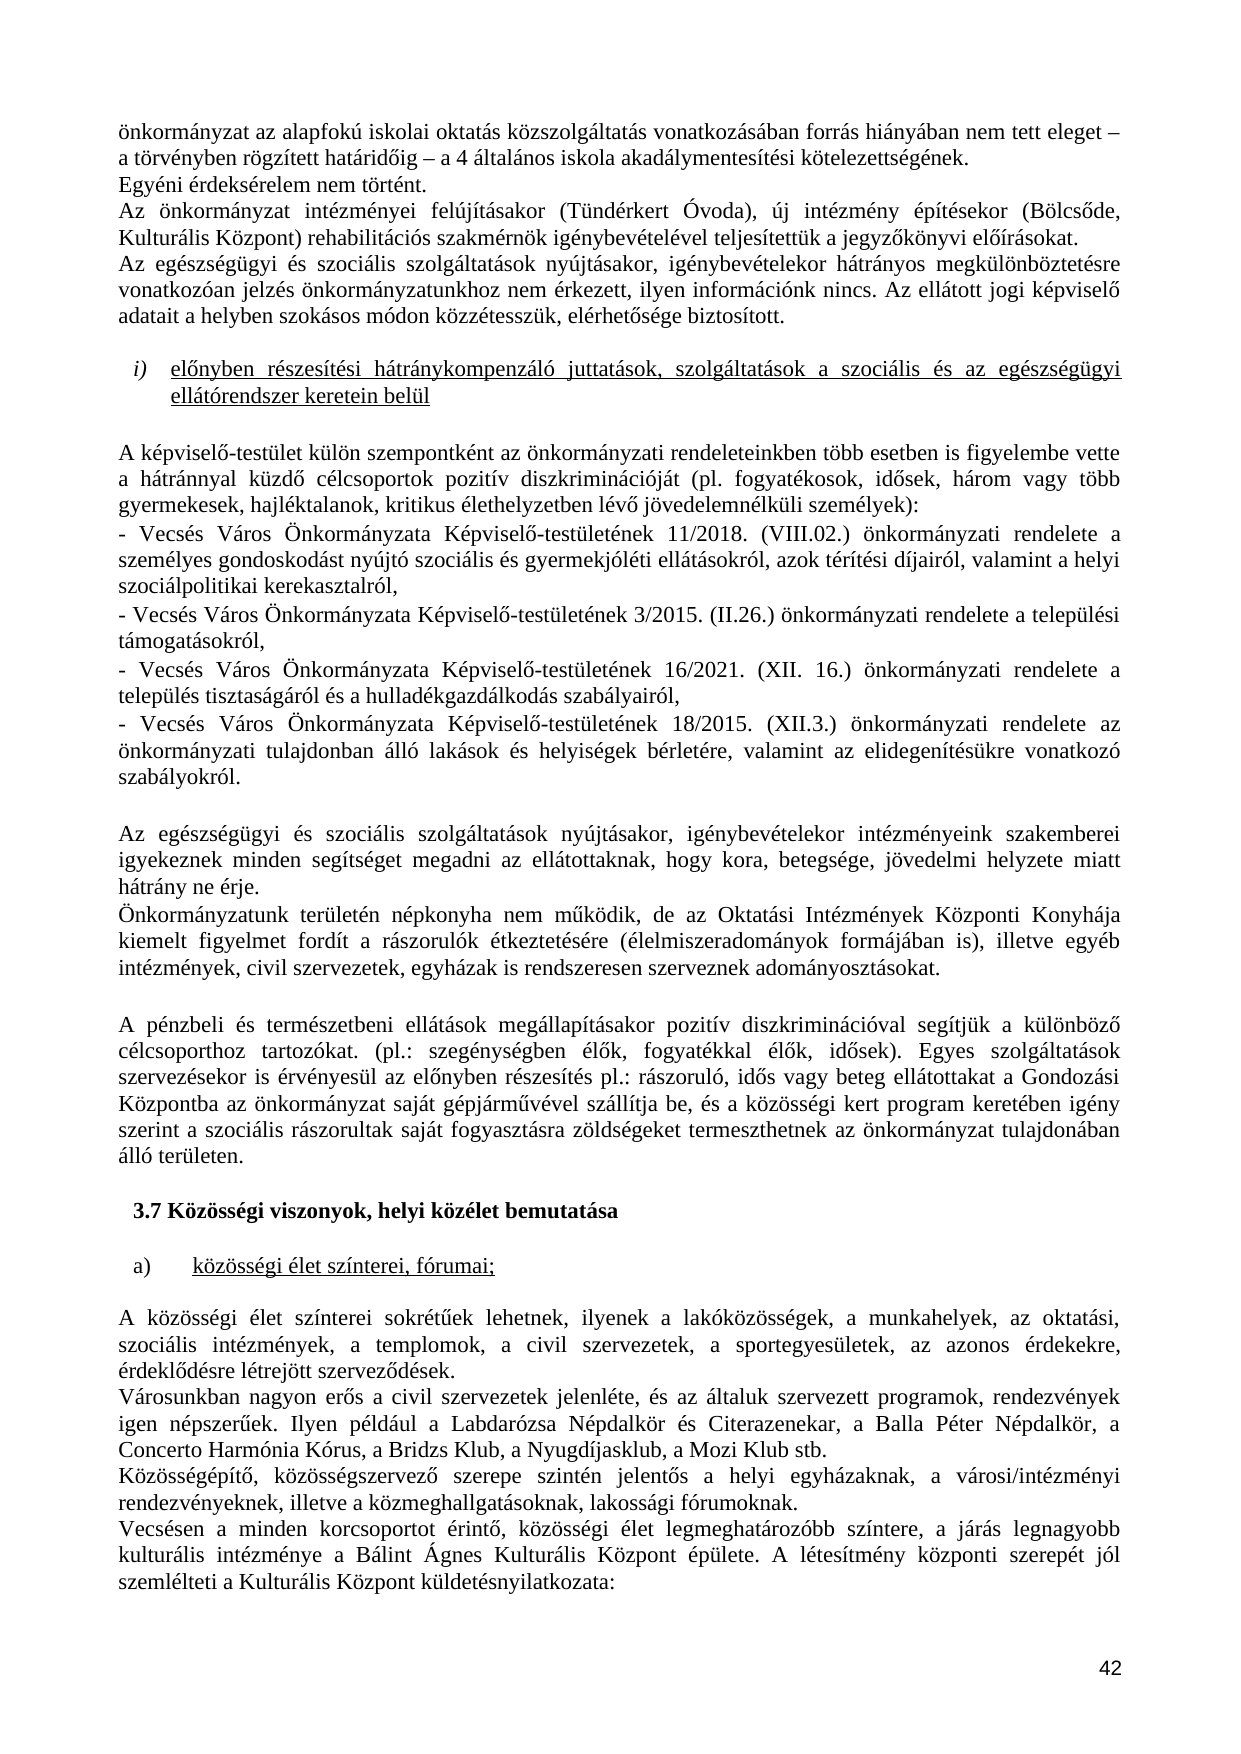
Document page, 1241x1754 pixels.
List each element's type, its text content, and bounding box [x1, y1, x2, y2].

text A pénzbeli és természetbeni ellátások megállapításakor pozitív diszkriminációval segítjük a különböző célcsoporthoz tartozókat. (pl.: szegénységben élők, fogyatékkal élők, idősek). Egyes szolgáltatások szervezésekor is érvényesül az előnyben részesítés pl.: rászoruló, idős vagy beteg ellátottakat a Gondozási Központba az önkormányzat saját gépjárművével szállítja be, és a közösségi kert program keretében igény szerint a szociális rászorultak saját fogyasztásra zöldségeket termeszthetnek az önkormányzat tulajdonában álló területen. [118, 1011, 1122, 1169]
text Városunkban nagyon erős a civil szervezetek jelenléte, és az általuk szervezett programok, rendezvények igen népszerűek. Ilyen például a Labdarózsa Népdalkör és Citerazenekar, a Balla Péter Népdalkör, a Concerto Harmónia Kórus, a Bridzs Klub, a Nyugdíjasklub, a Mozi Klub stb. [118, 1383, 1122, 1462]
text Közösségépítő, közösségszervező szerepe szintén jelentős a helyi egyházaknak, a városi/intézményi rendezvényeknek, illetve a közmeghallgatásoknak, lakossági fórumoknak. [118, 1462, 1122, 1515]
list közösségi élet színterei, fórumai; [133, 1252, 1122, 1278]
text - Vecsés Város Önkormányzata Képviselő-testületének 16/2021. (XII. 16.) önkormányzati rendelete a település tisztaságáról és a hulladékgazdálkodás szabályairól, [118, 656, 1122, 708]
list előnyben részesítési hátránykompenzáló juttatások, szolgáltatások a szociális és az egészségügyi ellátórendszer keretein belül [133, 355, 1122, 408]
text 3.7 Közösségi viszonyok, helyi közélet bemutatása [118, 1197, 1122, 1223]
text - Vecsés Város Önkormányzata Képviselő-testületének 11/2018. (VIII.02.) önkormányzati rendelete a személyes gondoskodást nyújtó szociális és gyermekjóléti ellátásokról, azok térítési díjairól, valamint a helyi szociálpolitikai kerekasztalról, [118, 520, 1122, 599]
text - Vecsés Város Önkormányzata Képviselő-testületének 3/2015. (II.26.) önkormányzati rendelete a települési támogatásokról, [118, 601, 1122, 653]
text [118, 118, 1122, 171]
text Az önkormányzat intézményei felújításakor (Tündérkert Óvoda), új intézmény építésekor (Bölcsőde, Kulturális Központ) rehabilitációs szakmérnök igénybevételével teljesítettük a jegyzőkönyvi előírásokat. [118, 197, 1122, 250]
text Vecsésen a minden korcsoportot érintő, közösségi élet legmeghatározóbb színtere, a járás legnagyobb kulturális intézménye a Bálint Ágnes Kulturális Központ épülete. A létesítmény központi szerepét jól szemlélteti a Kulturális Központ küldetésnyilatkozata: [118, 1515, 1122, 1594]
text Az egészségügyi és szociális szolgáltatások nyújtásakor, igénybevételekor intézményeink szakemberei igyekeznek minden segítséget megadni az ellátottaknak, hogy kora, betegsége, jövedelmi helyzete miatt hátrány ne érje. [118, 820, 1122, 899]
text A képviselő-testület külön szempontként az önkormányzati rendeleteinkben több esetben is figyelembe vette a hátránnyal küzdő célcsoportok pozitív diszkriminációját (pl. fogyatékosok, idősek, három vagy több gyermekesek, hajléktalanok, kritikus élethelyzetben lévő jövedelemnélküli személyek): [118, 438, 1122, 518]
text A közösségi élet színterei sokrétűek lehetnek, ilyenek a lakóközösségek, a munkahelyek, az oktatási, szociális intézmények, a templomok, a civil szervezetek, a sportegyesületek, az azonos érdekekre, érdeklődésre létrejött szerveződések. [118, 1304, 1122, 1383]
text - Vecsés Város Önkormányzata Képviselő-testületének 18/2015. (XII.3.) önkormányzati rendelete az önkormányzati tulajdonban álló lakások és helyiségek bérletére, valamint az elidegenítésükre vonatkozó szabályokról. [118, 710, 1122, 789]
text Egyéni érdeksérelem nem történt. [118, 171, 1122, 197]
text Önkormányzatunk területén népkonyha nem működik, de az Oktatási Intézmények Központi Konyhája kiemelt figyelmet fordít a rászorulók étkeztetésére (élelmiszeradományok formájában is), illetve egyéb intézmények, civil szervezetek, egyházak is rendszeresen szerveznek adományosztásokat. [118, 901, 1122, 980]
text Az egészségügyi és szociális szolgáltatások nyújtásakor, igénybevételekor hátrányos megkülönböztetésre vonatkozóan jelzés önkormányzatunkhoz nem érkezett, ilyen információnk nincs. Az ellátott jogi képviselő adatait a helyben szokásos módon közzétesszük, elérhetősége biztosított. [118, 250, 1122, 329]
